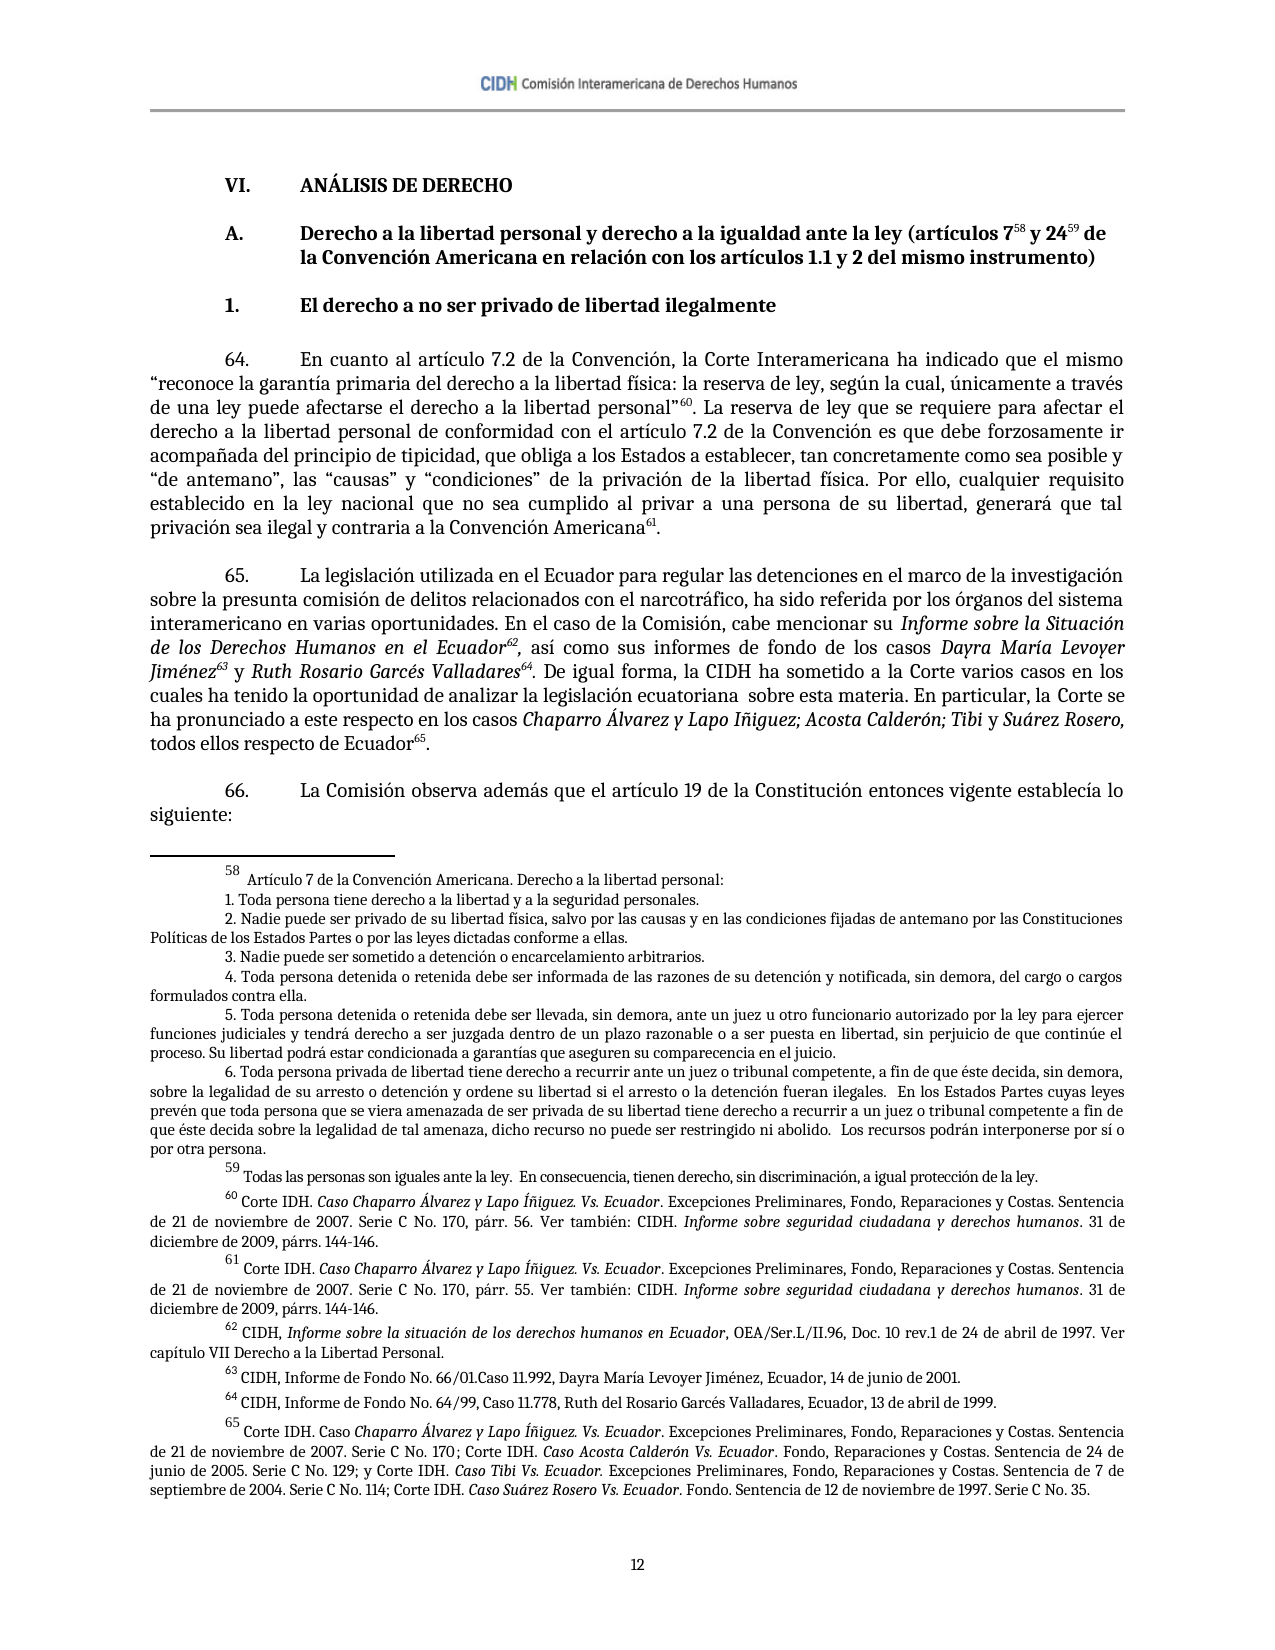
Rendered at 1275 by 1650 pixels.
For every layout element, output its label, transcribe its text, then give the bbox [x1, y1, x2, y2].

subtitle Derecho a la libertad personal y derecho a la igualdad ante la ley (artículos 7 y 24 de la Convención Americana en relación con los artículos 1.1 y 2 del mismo instrumento) [225, 222, 1125, 270]
picture [475, 75, 800, 93]
subtitle 1. El derecho a no ser privado de libertad ilegalmente [150, 294, 1125, 318]
subtitle ANÁLISIS DE DERECHO [225, 174, 1125, 198]
list La legislación utilizada en el Ecuador para regular las detenciones en el marco de la investigación sobre la presunta comisión de delitos relacionados con el narcotráfico, ha sido referida por los órganos del sistema interamericano en varias oportunidades. En el caso de la Comisión, cabe mencionar su Informe sobre la Situación de los Derechos Humanos en el Ecuador, así como sus informes de fondo de los casos Dayra María Levoyer Jiménez y Ruth Rosario Garcés Valladares. De igual forma, la CIDH ha sometido a la Corte varios casos en los cuales ha tenido la oportunidad de analizar la legislación ecuatoriana sobre esta materia. En particular, la Corte se ha pronunciado a este respecto en los casos Chaparro Álvarez y Lapo Iñiguez; Acosta Calderón; Tibi y Suárez Rosero, todos ellos respecto de Ecuador. [150, 563, 1125, 755]
list En cuanto al artículo 7.2 de la Convención, la Corte Interamericana ha indicado que el mismo “reconoce la garantía primaria del derecho a la libertad física: la reserva de ley, según la cual, únicamente a través de una ley puede afectarse el derecho a la libertad personal”. La reserva de ley que se requiere para afectar el derecho a la libertad personal de conformidad con el artículo 7.2 de la Convención es que debe forzosamente ir acompañada del principio de tipicidad, que obliga a los Estados a establecer, tan concretamente como sea posible y “de antemano”, las “causas” y “condiciones” de la privación de la libertad física. Por ello, cualquier requisito establecido en la ley nacional que no sea cumplido al privar a una persona de su libertad, generará que tal privación sea ilegal y contraria a la Convención Americana. [150, 348, 1125, 539]
list La Comisión observa además que el artículo 19 de la Constitución entonces vigente establecía lo siguiente: [150, 779, 1125, 827]
